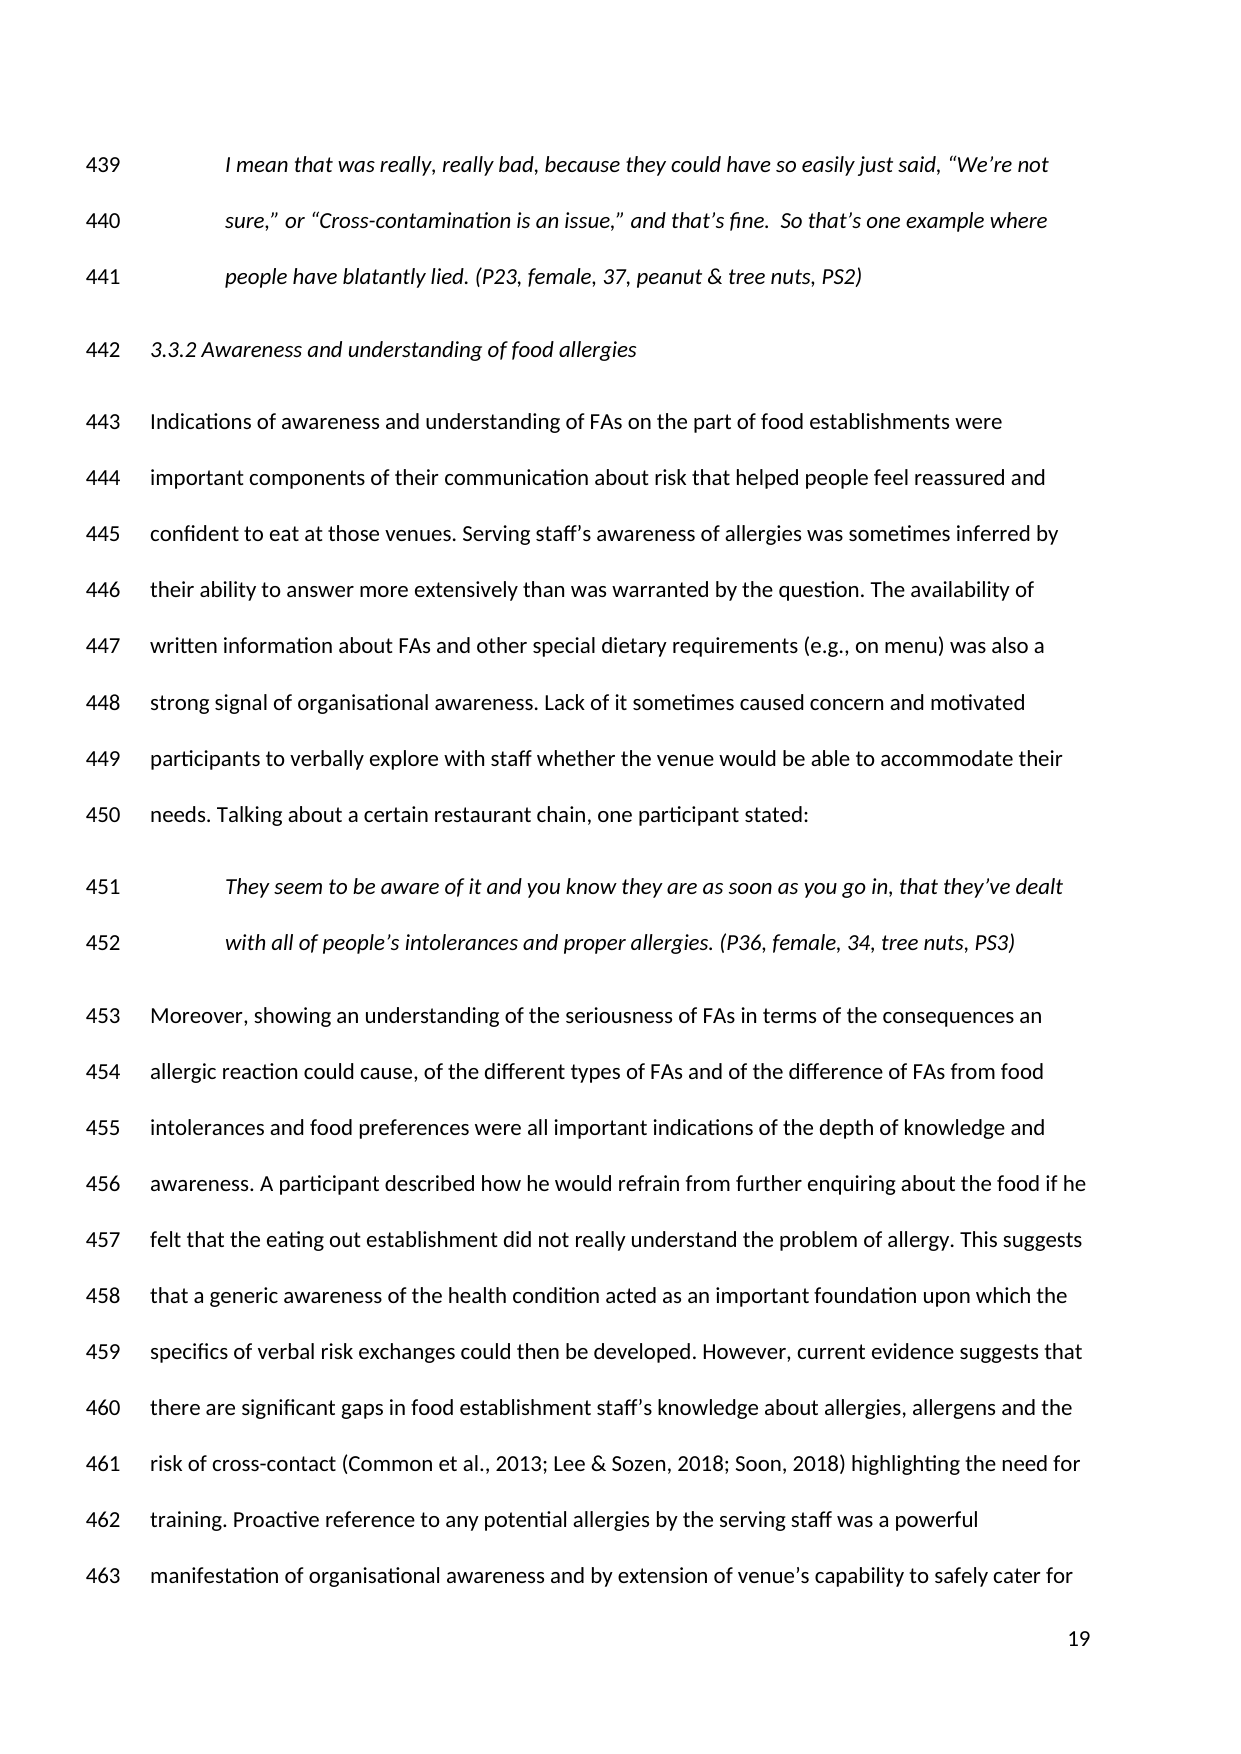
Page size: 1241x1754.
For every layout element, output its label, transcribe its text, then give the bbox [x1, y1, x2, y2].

text I mean that was really, really bad, because they could have so easily just said, “We’re not sure,” or “Cross-contamination is an issue,” and that’s fine. So that’s one example where people have blatantly lied. (P23, female, 37, peanut & tree nuts, PS2) [225, 150, 1090, 290]
text Indications of awareness and understanding of FAs on the part of food establishments were important components of their communication about risk that helped people feel reassured and confident to eat at those venues. Serving staff’s awareness of allergies was sometimes inferred by their ability to answer more extensively than was warranted by the question. The availability of written information about FAs and other special dietary requirements (e.g., on menu) was also a strong signal of organisational awareness. Lack of it sometimes caused concern and motivated participants to verbally explore with staff whether the venue would be able to accommodate their needs. Talking about a certain restaurant chain, one participant stated: [150, 407, 1090, 828]
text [150, 1001, 1090, 1590]
text They seem to be aware of it and you know they are as soon as you go in, that they’ve dealt with all of people’s intolerances and proper allergies. (P36, female, 34, tree nuts, PS3) [225, 872, 1090, 957]
text 3.3.2 Awareness and understanding of food allergies [150, 335, 1090, 363]
